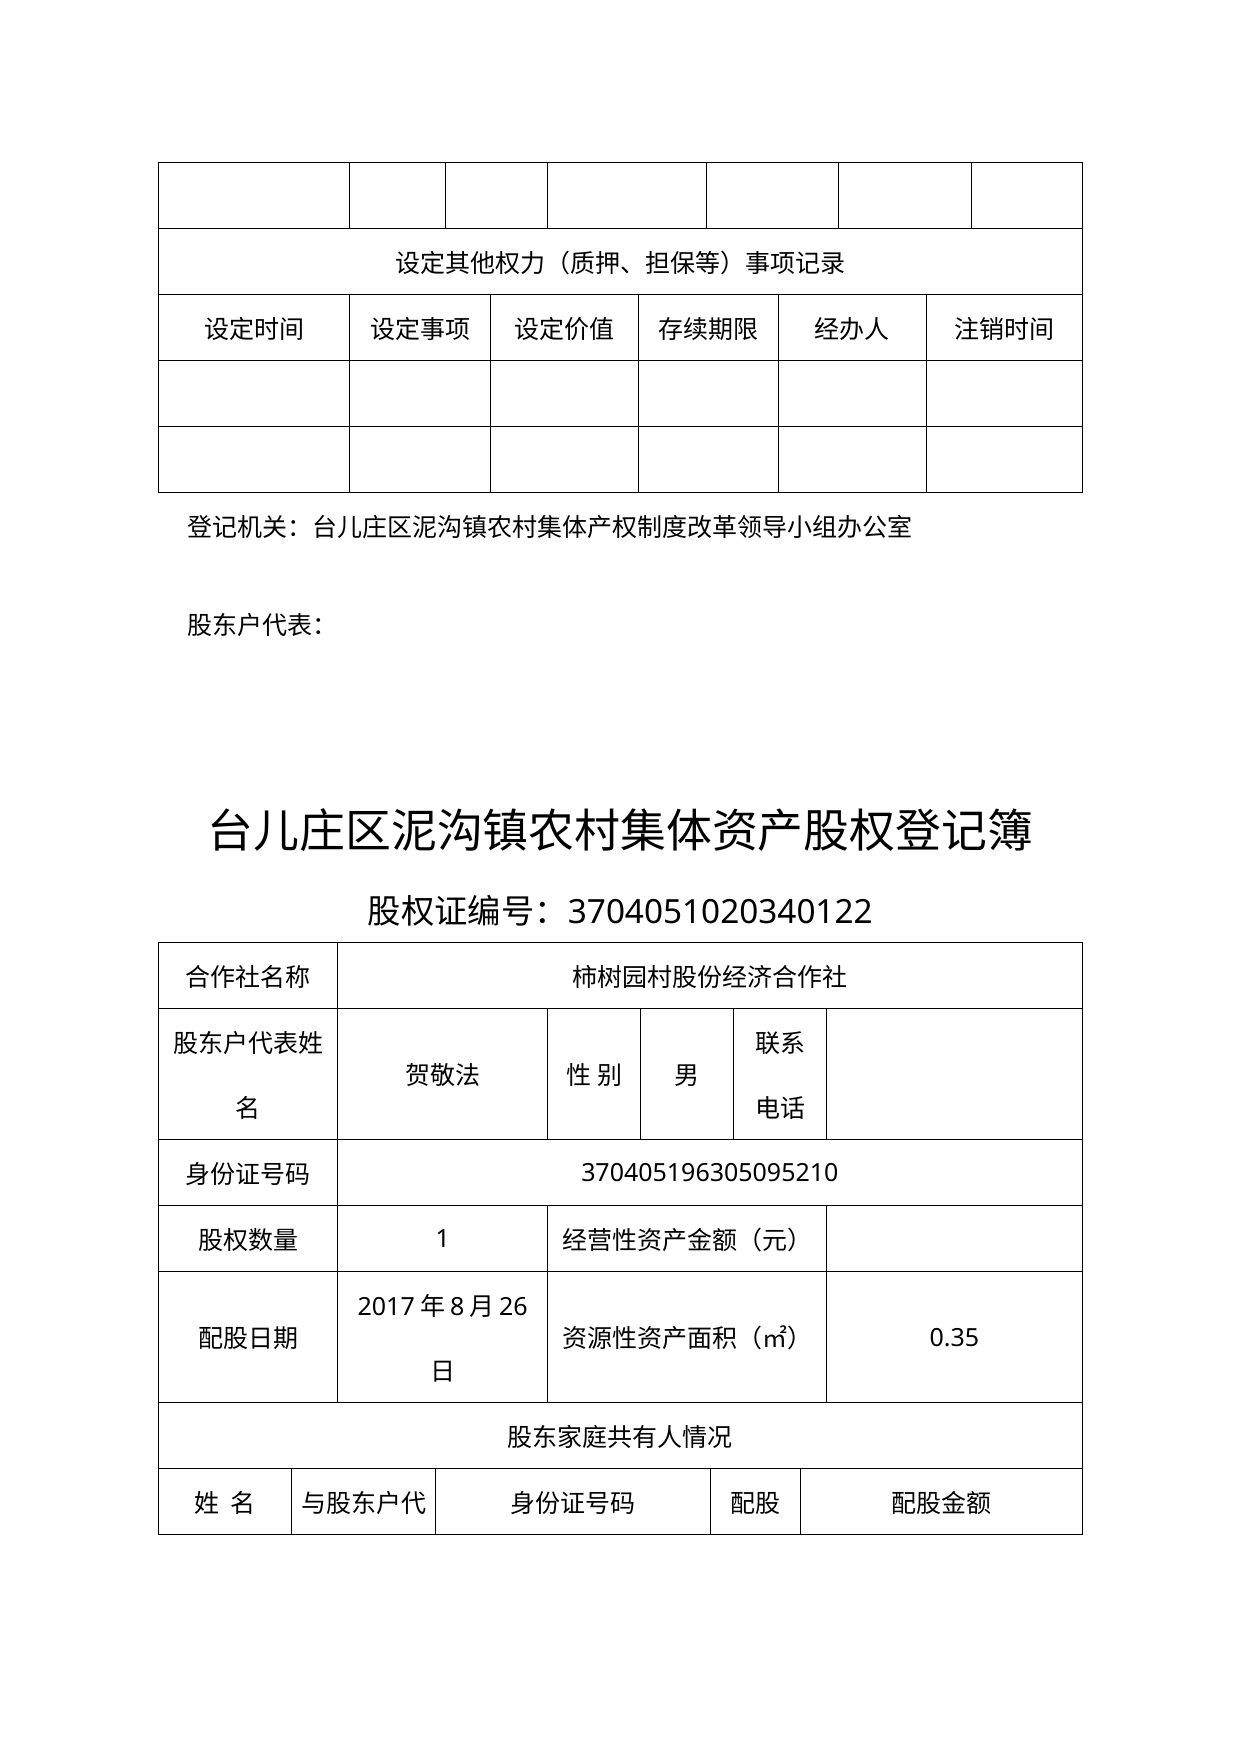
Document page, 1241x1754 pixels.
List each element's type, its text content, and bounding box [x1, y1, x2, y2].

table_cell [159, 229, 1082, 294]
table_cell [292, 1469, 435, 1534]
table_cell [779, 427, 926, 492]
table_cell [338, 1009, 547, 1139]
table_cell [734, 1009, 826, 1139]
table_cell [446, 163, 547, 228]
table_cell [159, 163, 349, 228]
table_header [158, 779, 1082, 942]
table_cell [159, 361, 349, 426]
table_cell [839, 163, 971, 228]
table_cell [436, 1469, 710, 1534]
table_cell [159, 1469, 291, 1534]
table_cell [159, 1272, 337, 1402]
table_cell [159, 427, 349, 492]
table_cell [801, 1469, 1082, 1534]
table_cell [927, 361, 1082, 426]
text 股东户代表： [187, 591, 1053, 656]
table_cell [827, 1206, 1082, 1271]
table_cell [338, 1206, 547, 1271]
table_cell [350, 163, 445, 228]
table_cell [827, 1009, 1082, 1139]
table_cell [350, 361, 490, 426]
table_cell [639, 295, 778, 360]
text 登记机关：台儿庄区泥沟镇农村集体产权制度改革领导小组办公室 [187, 493, 1053, 558]
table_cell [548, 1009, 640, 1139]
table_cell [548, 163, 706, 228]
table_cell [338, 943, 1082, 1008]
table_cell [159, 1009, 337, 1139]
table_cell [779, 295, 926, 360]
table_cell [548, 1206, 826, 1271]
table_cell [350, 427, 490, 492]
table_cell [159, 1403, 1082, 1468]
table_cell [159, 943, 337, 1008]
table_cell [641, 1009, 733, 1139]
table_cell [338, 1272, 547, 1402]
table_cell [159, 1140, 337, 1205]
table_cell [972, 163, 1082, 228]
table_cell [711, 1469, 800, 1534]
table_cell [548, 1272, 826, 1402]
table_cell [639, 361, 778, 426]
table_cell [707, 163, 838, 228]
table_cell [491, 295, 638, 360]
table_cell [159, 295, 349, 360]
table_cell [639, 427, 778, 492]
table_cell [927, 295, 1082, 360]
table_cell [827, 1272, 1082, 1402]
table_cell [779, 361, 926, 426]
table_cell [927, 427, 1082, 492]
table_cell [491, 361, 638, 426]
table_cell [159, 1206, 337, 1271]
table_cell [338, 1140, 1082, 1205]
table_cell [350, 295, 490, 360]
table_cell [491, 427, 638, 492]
